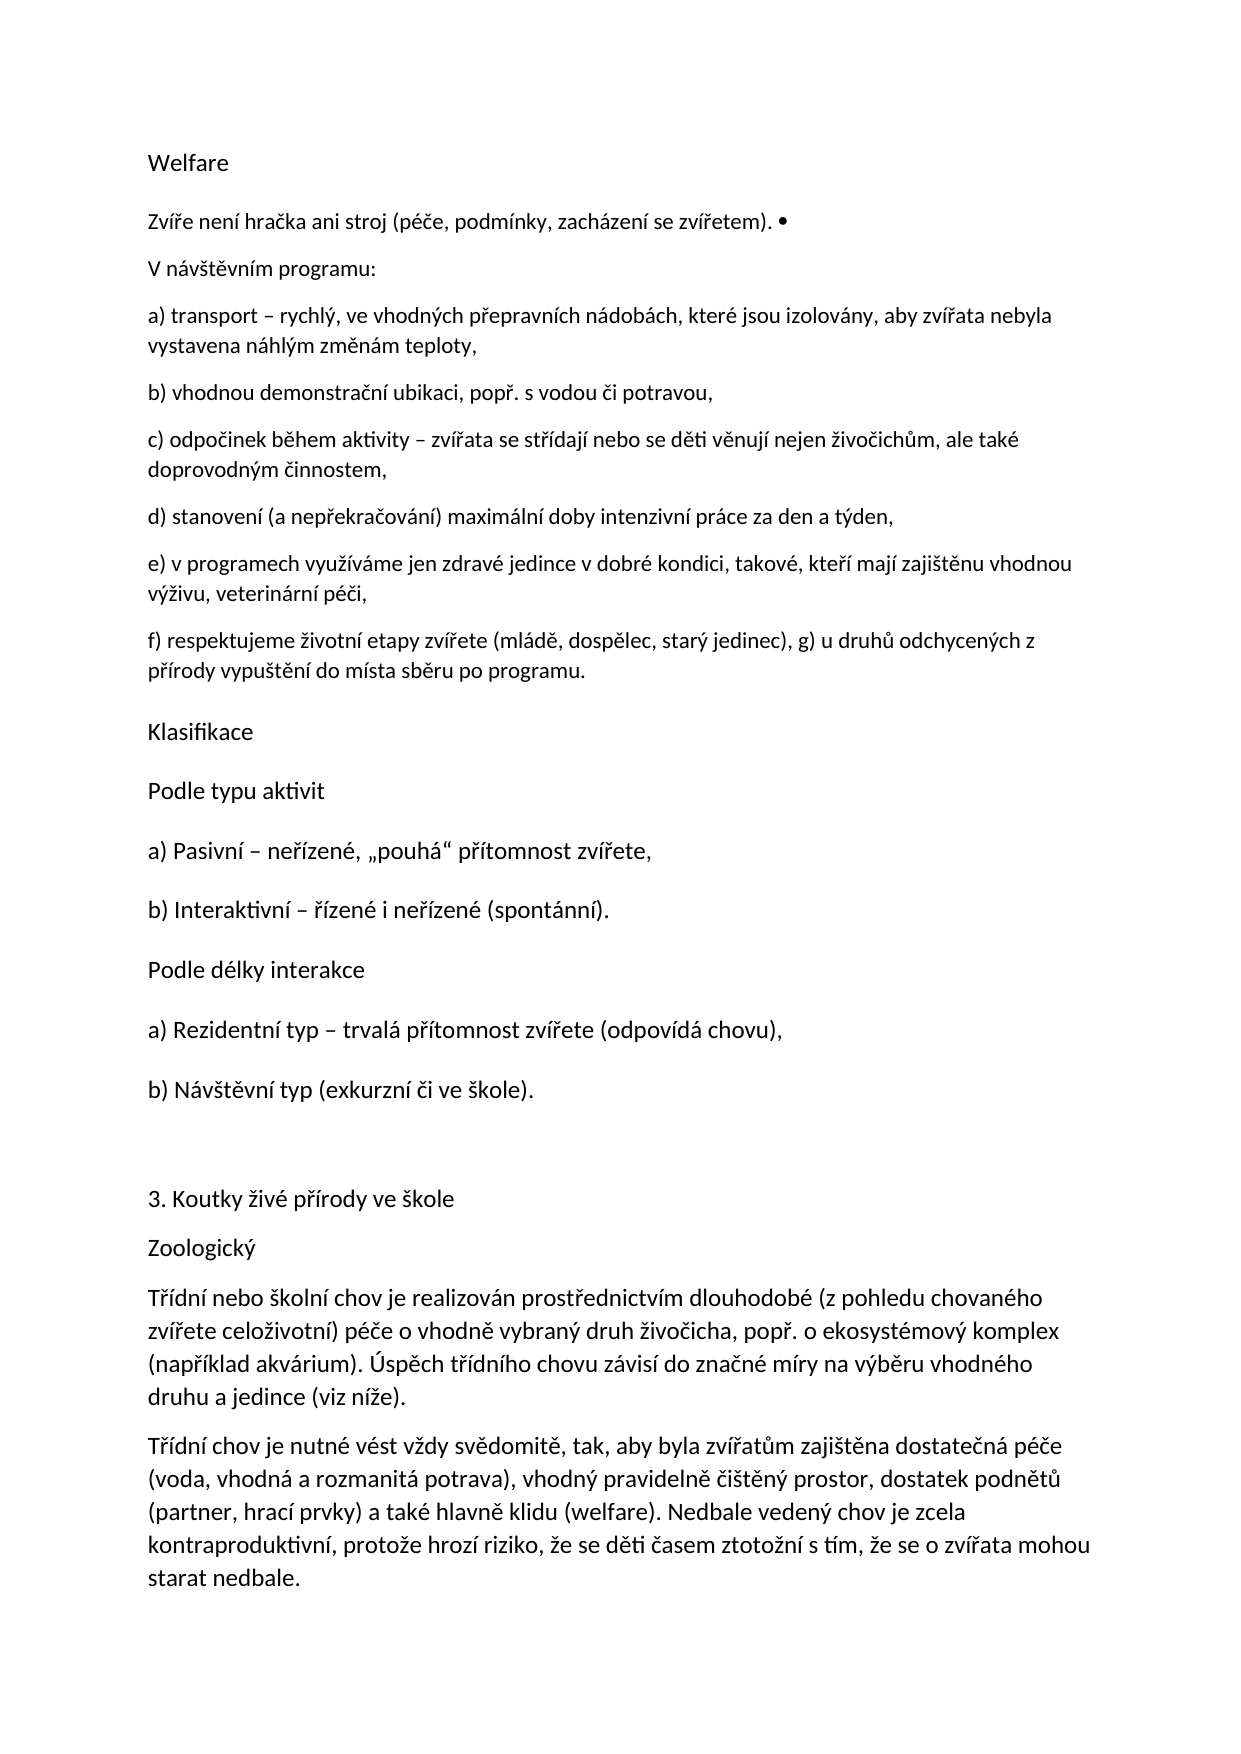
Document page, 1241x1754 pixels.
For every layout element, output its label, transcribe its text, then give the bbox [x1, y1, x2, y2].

text d) stanovení (a nepřekračování) maximální doby intenzivní práce za den a týden, [148, 502, 1093, 530]
text c) odpočinek během aktivity – zvířata se střídají nebo se děti věnují nejen živočichům, ale také doprovodným činnostem, [148, 425, 1093, 483]
text e) v programech využíváme jen zdravé jedince v dobré kondici, takové, kteří mají zajištěnu vhodnou výživu, veterinární péči, [148, 549, 1093, 607]
text Zoologický [148, 1233, 1093, 1263]
text b) Návštěvní typ (exkurzní či ve škole). [148, 1074, 1093, 1104]
text a) Pasivní – neřízené, „pouhá“ přítomnost zvířete, [148, 835, 1093, 866]
text Třídní nebo školní chov je realizován prostřednictvím dlouhodobé (z pohledu chovaného zvířete celoživotní) péče o vhodně vybraný druh živočicha, popř. o ekosystémový komplex (například akvárium). Úspěch třídního chovu závisí do značné míry na výběru vhodného druhu a jedince (viz níže). [148, 1282, 1093, 1411]
text b) vhodnou demonstrační ubikaci, popř. s vodou či potravou, [148, 378, 1093, 406]
text Podle typu aktivit [148, 775, 1093, 806]
text Welfare [148, 148, 1093, 178]
text f) respektujeme životní etapy zvířete (mládě, dospělec, starý jedinec), g) u druhů odchycených z přírody vypuštění do místa sběru po programu. [148, 626, 1093, 684]
text Podle délky interakce [148, 954, 1093, 985]
text V návštěvním programu: [148, 254, 1093, 282]
text a) transport – rychlý, ve vhodných přepravních nádobách, které jsou izolovány, aby zvířata nebyla vystavena náhlým změnám teploty, [148, 301, 1093, 359]
text 3. Koutky živé přírody ve škole [148, 1183, 1093, 1213]
text a) Rezidentní typ – trvalá přítomnost zvířete (odpovídá chovu), [148, 1014, 1093, 1044]
text Zvíře není hračka ani stroj (péče, podmínky, zacházení se zvířetem). [148, 207, 1093, 235]
text Třídní chov je nutné vést vždy svědomitě, tak, aby byla zvířatům zajištěna dostatečná péče (voda, vhodná a rozmanitá potrava), vhodný pravidelně čištěný prostor, dostatek podnětů (partner, hrací prvky) a také hlavně klidu (welfare). Nedbale vedený chov je zcela kontraproduktivní, protože hrozí riziko, že se děti časem ztotožní s tím, že se o zvířata mohou starat nedbale. [148, 1431, 1093, 1593]
text b) Interaktivní – řízené i neřízené (spontánní). [148, 895, 1093, 925]
text Klasifikace [148, 716, 1093, 746]
